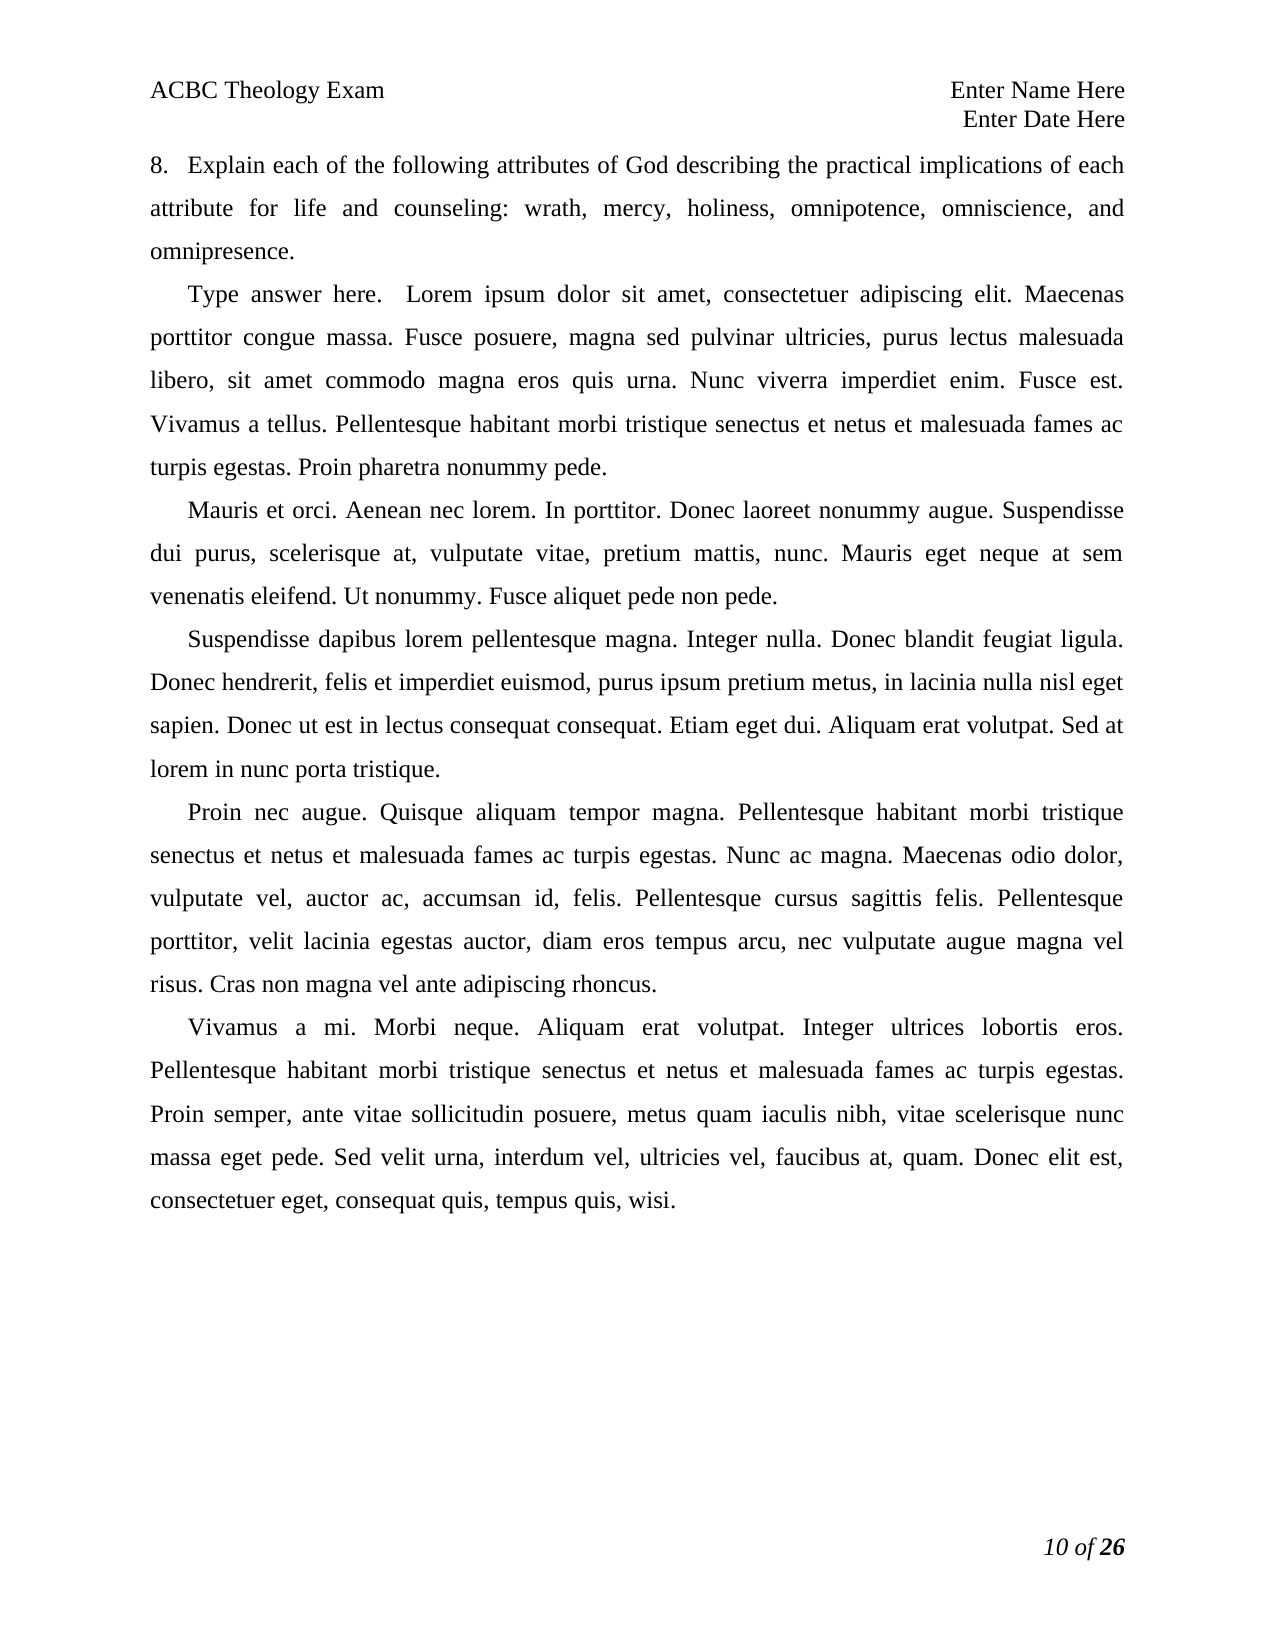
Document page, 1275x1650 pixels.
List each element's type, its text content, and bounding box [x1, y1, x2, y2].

subtitle Explain each of the following attributes of God describing the practical implications of each attribute for life and counseling: wrath, mercy, holiness, omnipotence, omniscience, and omnipresence. [150, 150, 1125, 265]
